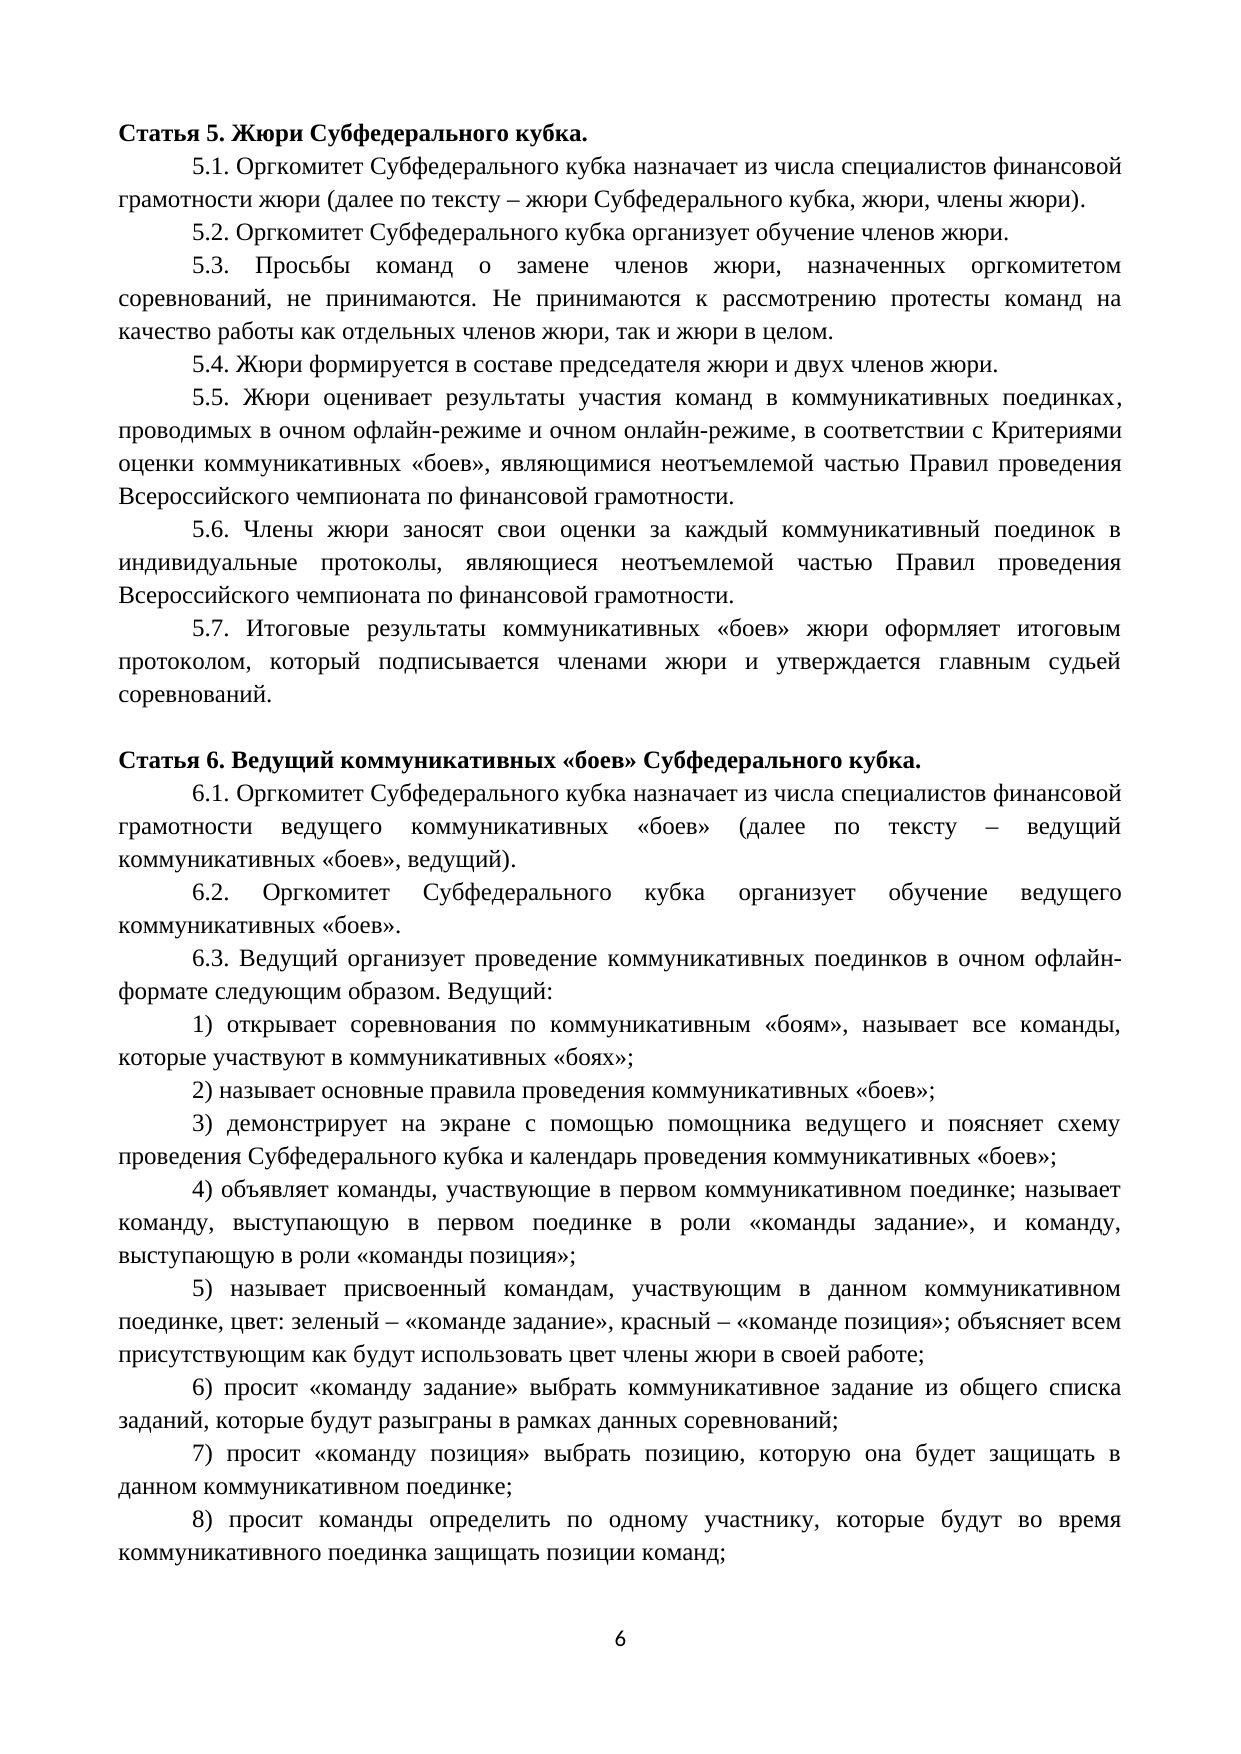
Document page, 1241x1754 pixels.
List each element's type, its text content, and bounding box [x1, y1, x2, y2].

text 5.4. Жюри формируется в составе председателя жюри и двух членов жюри. [118, 349, 1122, 378]
text 7) просит «команду позиция» выбрать позицию, которую она будет защищать в данном коммуникативном поединке; [118, 1438, 1122, 1500]
text Статья 5. Жюри Субфедерального кубка. [118, 118, 1122, 147]
text 5) называет присвоенный командам, участвующим в данном коммуникативном поединке, цвет: зеленый – «команде задание», красный – «команде позиция»; объясняет всем присутствующим как будут использовать цвет члены жюри в своей работе; [118, 1273, 1122, 1368]
text 8) просит команды определить по одному участнику, которые будут во время коммуникативного поединка защищать позиции команд; [118, 1504, 1122, 1566]
text 2) называет основные правила проведения коммуникативных «боев»; [118, 1075, 1122, 1104]
text Статья 6. Ведущий коммуникативных «боев» Субфедерального кубка. [118, 745, 1122, 773]
text 6) просит «команду задание» выбрать коммуникативное задание из общего списка заданий, которые будут разыграны в рамках данных соревнований; [118, 1372, 1122, 1434]
text 6.3. Ведущий организует проведение коммуникативных поединков в очном офлайн-формате следующим образом. Ведущий: [118, 943, 1122, 1004]
text 5.2. Оргкомитет Субфедерального кубка организует обучение членов жюри. [118, 217, 1122, 246]
text 5.7. Итоговые результаты коммуникативных «боев» жюри оформляет итоговым протоколом, который подписывается членами жюри и утверждается главным судьей соревнований. [118, 613, 1122, 708]
text 6.1. Оргкомитет Субфедерального кубка назначает из числа специалистов финансовой грамотности ведущего коммуникативных «боев» (далее по тексту – ведущий коммуникативных «боев», ведущий). [118, 778, 1122, 872]
text 5.3. Просьбы команд о замене членов жюри, назначенных оргкомитетом соревнований, не принимаются. Не принимаются к рассмотрению протесты команд на качество работы как отдельных членов жюри, так и жюри в целом. [118, 250, 1122, 345]
text 1) открывает соревнования по коммуникативным «боям», называет все команды, которые участвуют в коммуникативных «боях»; [118, 1009, 1122, 1071]
text 5.5. Жюри оценивает результаты участия команд в коммуникативных поединках, проводимых в очном офлайн-режиме и очном онлайн-режиме, в соответствии с Критериями оценки коммуникативных «боев», являющимися неотъемлемой частью Правил проведения Всероссийского чемпионата по финансовой грамотности. [118, 382, 1122, 510]
text 6.2. Оргкомитет Субфедерального кубка организует обучение ведущего коммуникативных «боев». [118, 877, 1122, 938]
text 5.1. Оргкомитет Субфедерального кубка назначает из числа специалистов финансовой грамотности жюри (далее по тексту – жюри Субфедерального кубка, жюри, члены жюри). [118, 151, 1122, 213]
text 5.6. Члены жюри заносят свои оценки за каждый коммуникативный поединок в индивидуальные протоколы, являющиеся неотъемлемой частью Правил проведения Всероссийского чемпионата по финансовой грамотности. [118, 514, 1122, 609]
text 3) демонстрирует на экране с помощью помощника ведущего и поясняет схему проведения Субфедерального кубка и календарь проведения коммуникативных «боев»; [118, 1108, 1122, 1170]
text 4) объявляет команды, участвующие в первом коммуникативном поединке; называет команду, выступающую в первом поединке в роли «команды задание», и команду, выступающую в роли «команды позиция»; [118, 1174, 1122, 1269]
